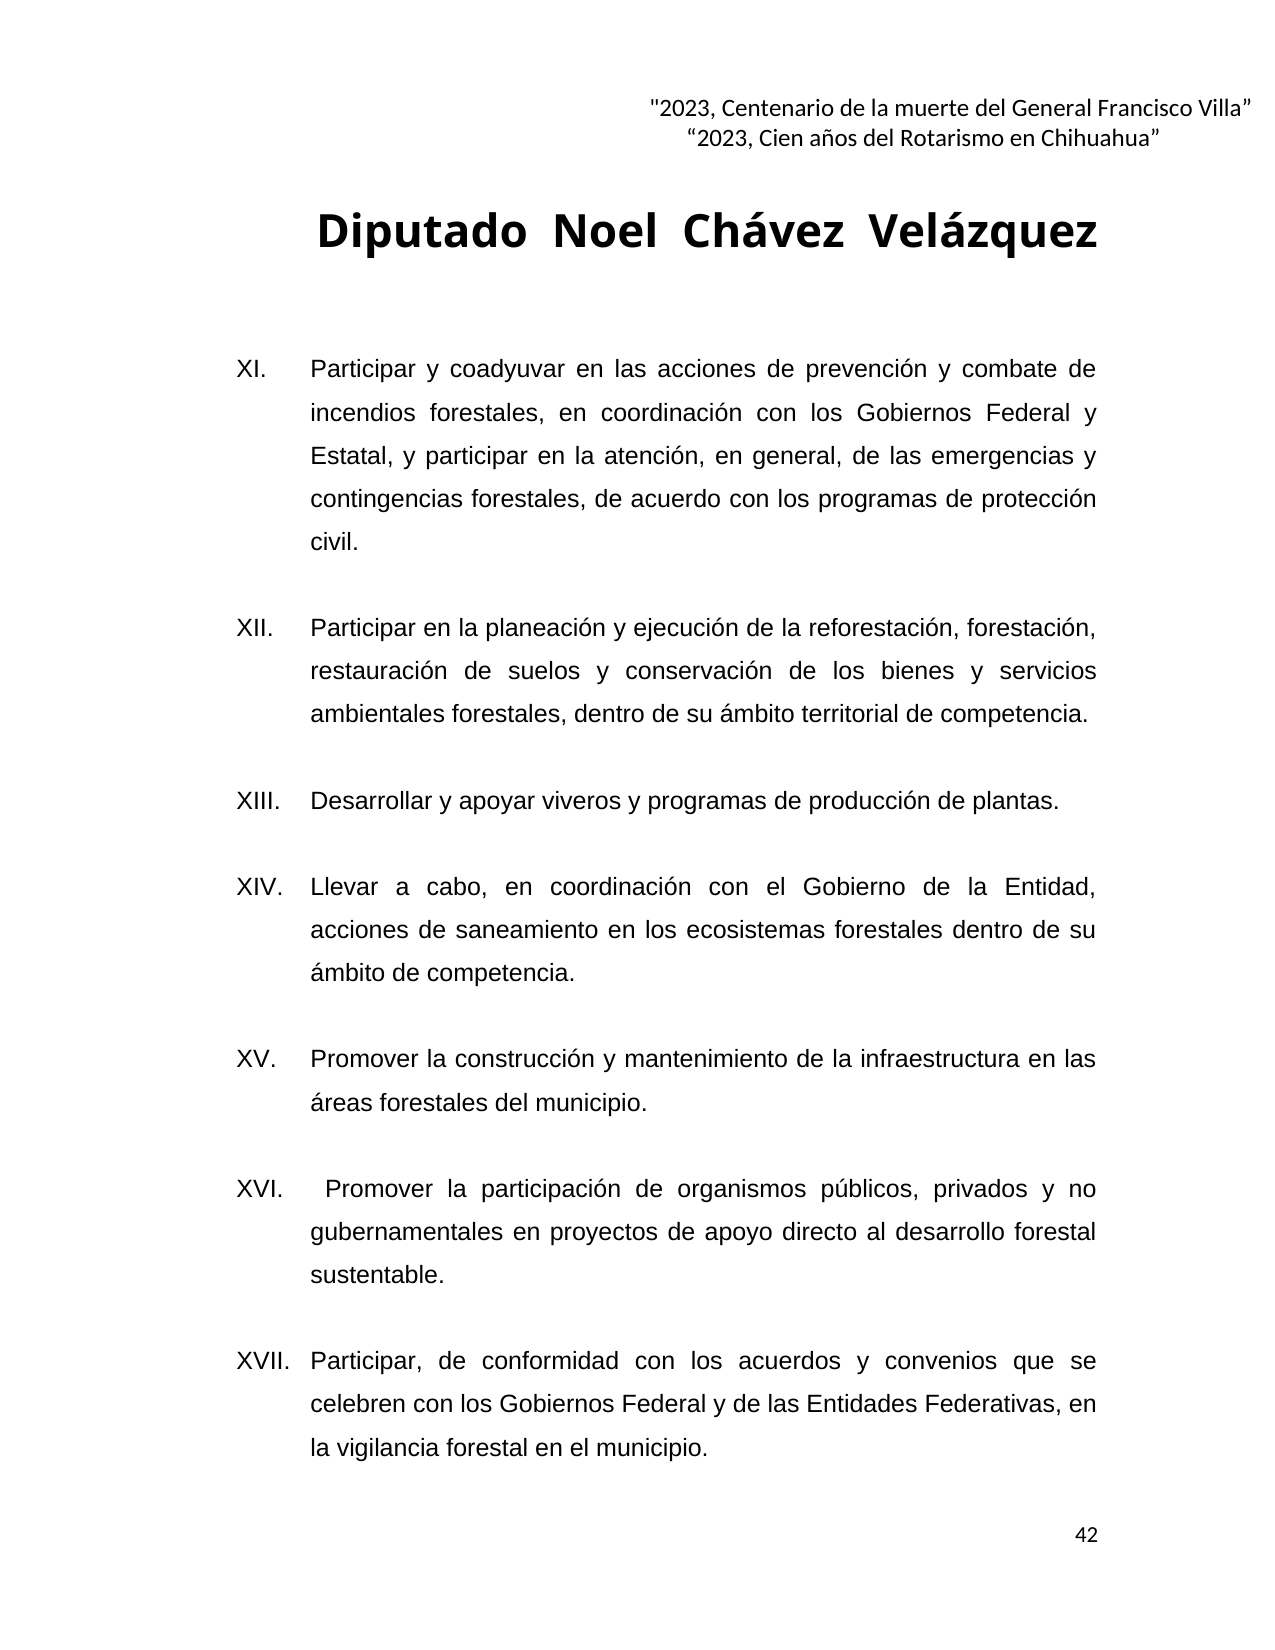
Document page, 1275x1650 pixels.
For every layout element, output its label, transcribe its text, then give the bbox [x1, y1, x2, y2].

list Llevar a cabo, en coordinación con el Gobierno de la Entidad, acciones de saneamiento en los ecosistemas forestales dentro de su ámbito de competencia. [236, 872, 1098, 987]
list Promover la participación de organismos públicos, privados y no gubernamentales en proyectos de apoyo directo al desarrollo forestal sustentable. [236, 1174, 1098, 1289]
list Participar y coadyuvar en las acciones de prevención y combate de incendios forestales, en coordinación con los Gobiernos Federal y Estatal, y participar en la atención, en general, de las emergencias y contingencias forestales, de acuerdo con los programas de protección civil. [236, 354, 1098, 556]
list Participar en la planeación y ejecución de la reforestación, forestación, restauración de suelos y conservación de los bienes y servicios ambientales forestales, dentro de su ámbito territorial de competencia. [236, 613, 1098, 728]
list Desarrollar y apoyar viveros y programas de producción de plantas. [236, 786, 1098, 814]
list Promover la construcción y mantenimiento de la infraestructura en las áreas forestales del municipio. [236, 1044, 1098, 1116]
list Participar, de conformidad con los acuerdos y convenios que se celebren con los Gobiernos Federal y de las Entidades Federativas, en la vigilancia forestal en el municipio. [236, 1346, 1098, 1461]
